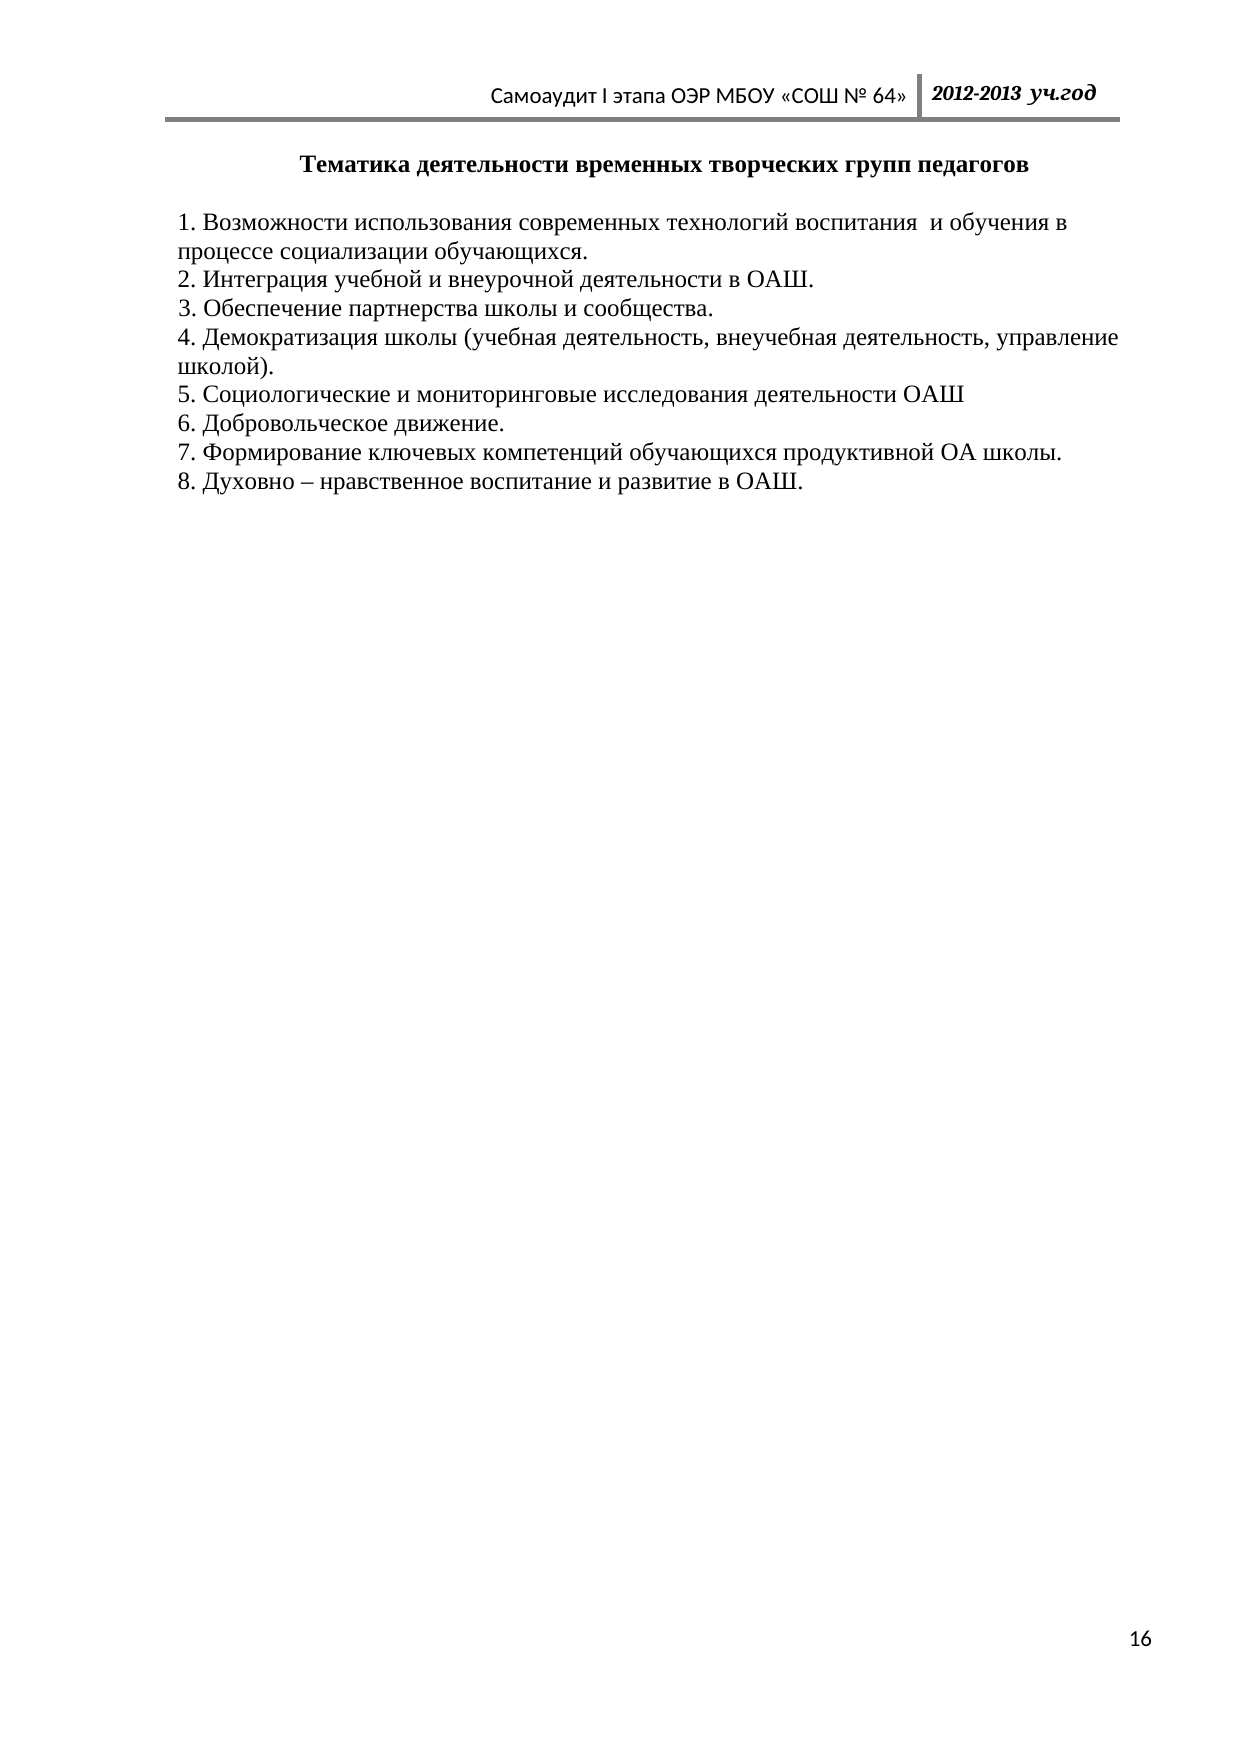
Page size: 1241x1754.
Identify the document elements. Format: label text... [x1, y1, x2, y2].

text 4. Демократизация школы (учебная деятельность, внеучебная деятельность, управление школой). [177, 322, 1152, 379]
text 1. Возможности использования современных технологий воспитания и обучения в процессе социализации обучающихся. [177, 207, 1152, 264]
text 7. Формирование ключевых компетенций обучающихся продуктивной ОА школы. [177, 437, 1152, 466]
text 8. Духовно – нравственное воспитание и развитие в ОАШ. [177, 466, 1152, 494]
text 2. Интеграция учебной и внеурочной деятельности в ОАШ. [162, 264, 1152, 293]
text Тематика деятельности временных творческих групп педагогов [177, 149, 1152, 178]
text 5. Социологические и мониторинговые исследования деятельности ОАШ [177, 379, 1152, 408]
text 3. Обеспечение партнерства школы и сообщества. [178, 293, 1152, 322]
text 6. Добровольческое движение. [177, 408, 1152, 437]
